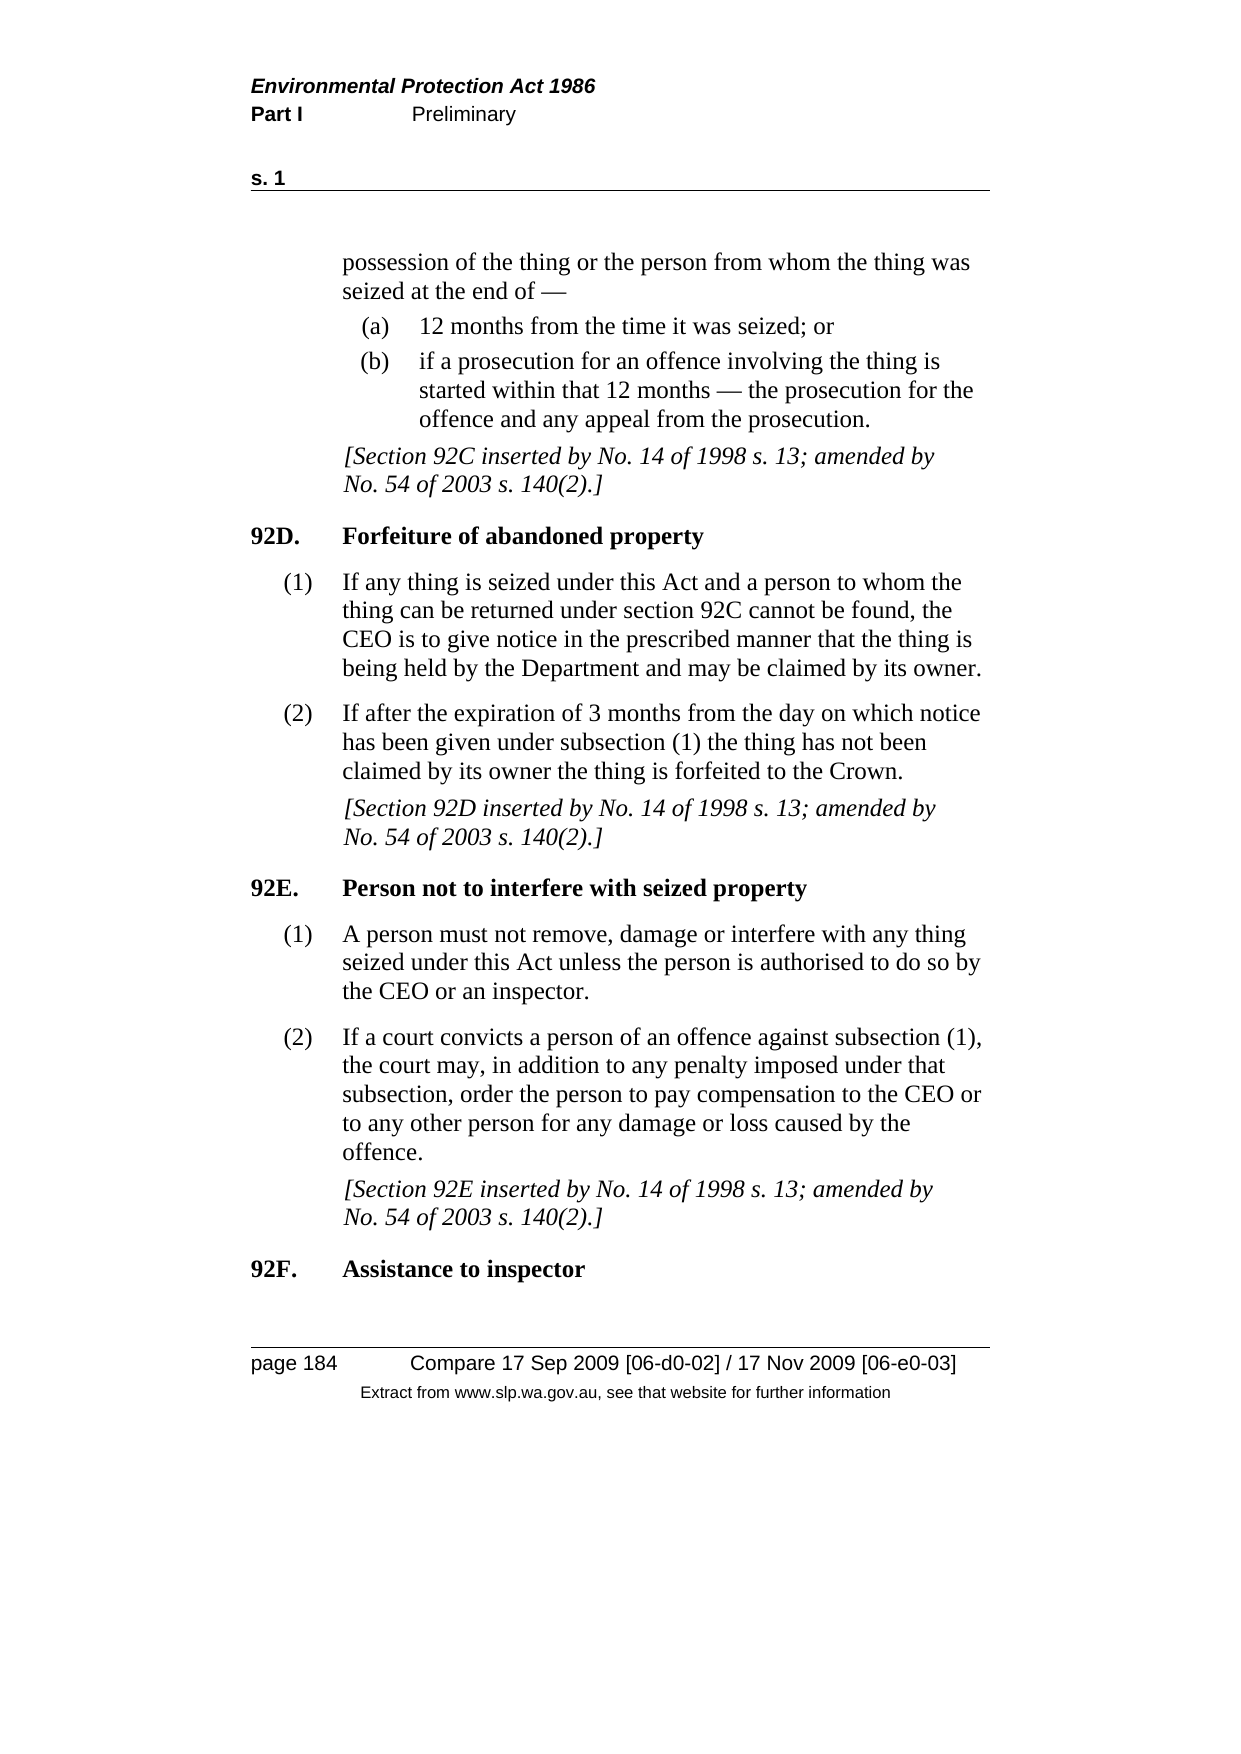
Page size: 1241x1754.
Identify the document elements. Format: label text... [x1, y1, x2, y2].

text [251, 247, 990, 305]
text (a) 12 months from the time it was seized; or [251, 311, 990, 340]
text [Section 92D inserted by No. 14 of 1998 s. 13; amended by No. 54 of 2003 s. 140(2).] [251, 793, 990, 850]
text (1) A person must not remove, damage or interfere with any thing seized under this Act unless the person is authorised to do so by the CEO or an inspector. [251, 919, 990, 1005]
text [Section 92C inserted by No. 14 of 1998 s. 13; amended by No. 54 of 2003 s. 140(2).] [251, 441, 990, 498]
text (b) if a prosecution for an offence involving the thing is started within that 12 months — the prosecution for the offence and any appeal from the prosecution. [251, 346, 990, 432]
text [Section 92E inserted by No. 14 of 1998 s. 13; amended by No. 54 of 2003 s. 140(2).] [251, 1174, 990, 1231]
text (2) If after the expiration of 3 months from the day on which notice has been given under subsection (1) the thing has not been claimed by its owner the thing is forfeited to the Crown. [251, 698, 990, 784]
subtitle 92E. Person not to interfere with seized property [251, 873, 990, 902]
subtitle 92D. Forfeiture of abandoned property [251, 521, 990, 550]
text (1) If any thing is seized under this Act and a person to whom the thing can be returned under section 92C cannot be found, the CEO is to give notice in the prescribed manner that the thing is being held by the Department and may be claimed by its owner. [251, 567, 990, 682]
subtitle 92F. Assistance to inspector [251, 1254, 990, 1283]
text (2) If a court convicts a person of an offence against subsection (1), the court may, in addition to any penalty imposed under that subsection, order the person to pay compensation to the CEO or to any other person for any damage or loss caused by the offence. [251, 1022, 990, 1165]
